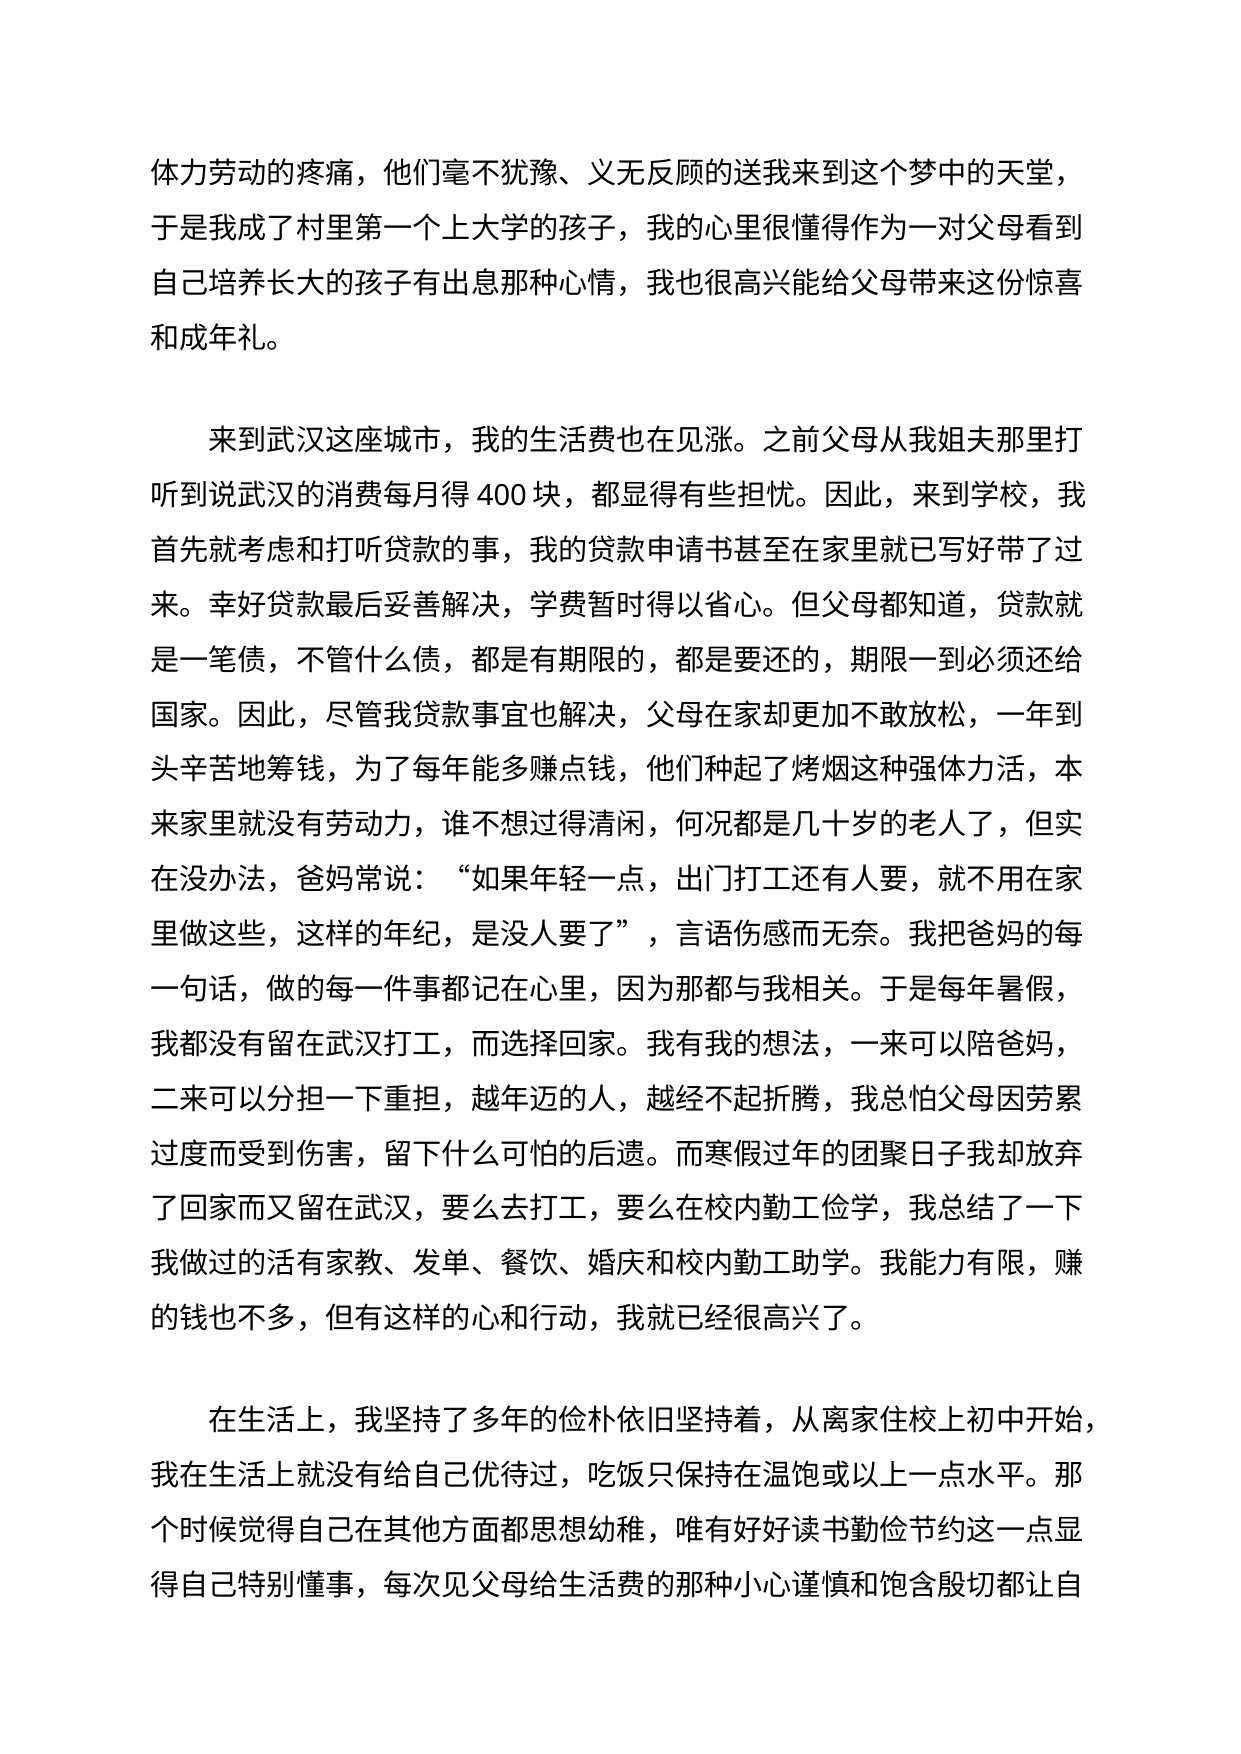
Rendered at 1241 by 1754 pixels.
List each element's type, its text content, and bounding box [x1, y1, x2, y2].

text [150, 150, 1090, 357]
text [150, 1397, 1090, 1604]
text 来到武汉这座城市，我的生活费也在见涨。之前父母从我姐夫那里打听到说武汉的消费每月得400块，都显得有些担忧。因此，来到学校，我首先就考虑和打听贷款的事，我的贷款申请书甚至在家里就已写好带了过来。幸好贷款最后妥善解决，学费暂时得以省心。但父母都知道，贷款就是一笔债，不管什么债，都是有期限的，都是要还的，期限一到必须还给国家。因此，尽管我贷款事宜也解决，父母在家却更加不敢放松，一年到头辛苦地筹钱，为了每年能多赚点钱，他们种起了烤烟这种强体力活，本来家里就没有劳动力，谁不想过得清闲，何况都是几十岁的老人了，但实在没办法，爸妈常说：“如果年轻一点，出门打工还有人要，就不用在家里做这些，这样的年纪，是没人要了”，言语伤感而无奈。我把爸妈的每一句话，做的每一件事都记在心里，因为那都与我相关。于是每年暑假，我都没有留在武汉打工，而选择回家。我有我的想法，一来可以陪爸妈，二来可以分担一下重担，越年迈的人，越经不起折腾，我总怕父母因劳累过度而受到伤害，留下什么可怕的后遗。而寒假过年的团聚日子我却放弃了回家而又留在武汉，要么去打工，要么在校内勤工俭学，我总结了一下我做过的活有家教、发单、餐饮、婚庆和校内勤工助学。我能力有限，赚的钱也不多，但有这样的心和行动，我就已经很高兴了。 [150, 416, 1090, 1337]
